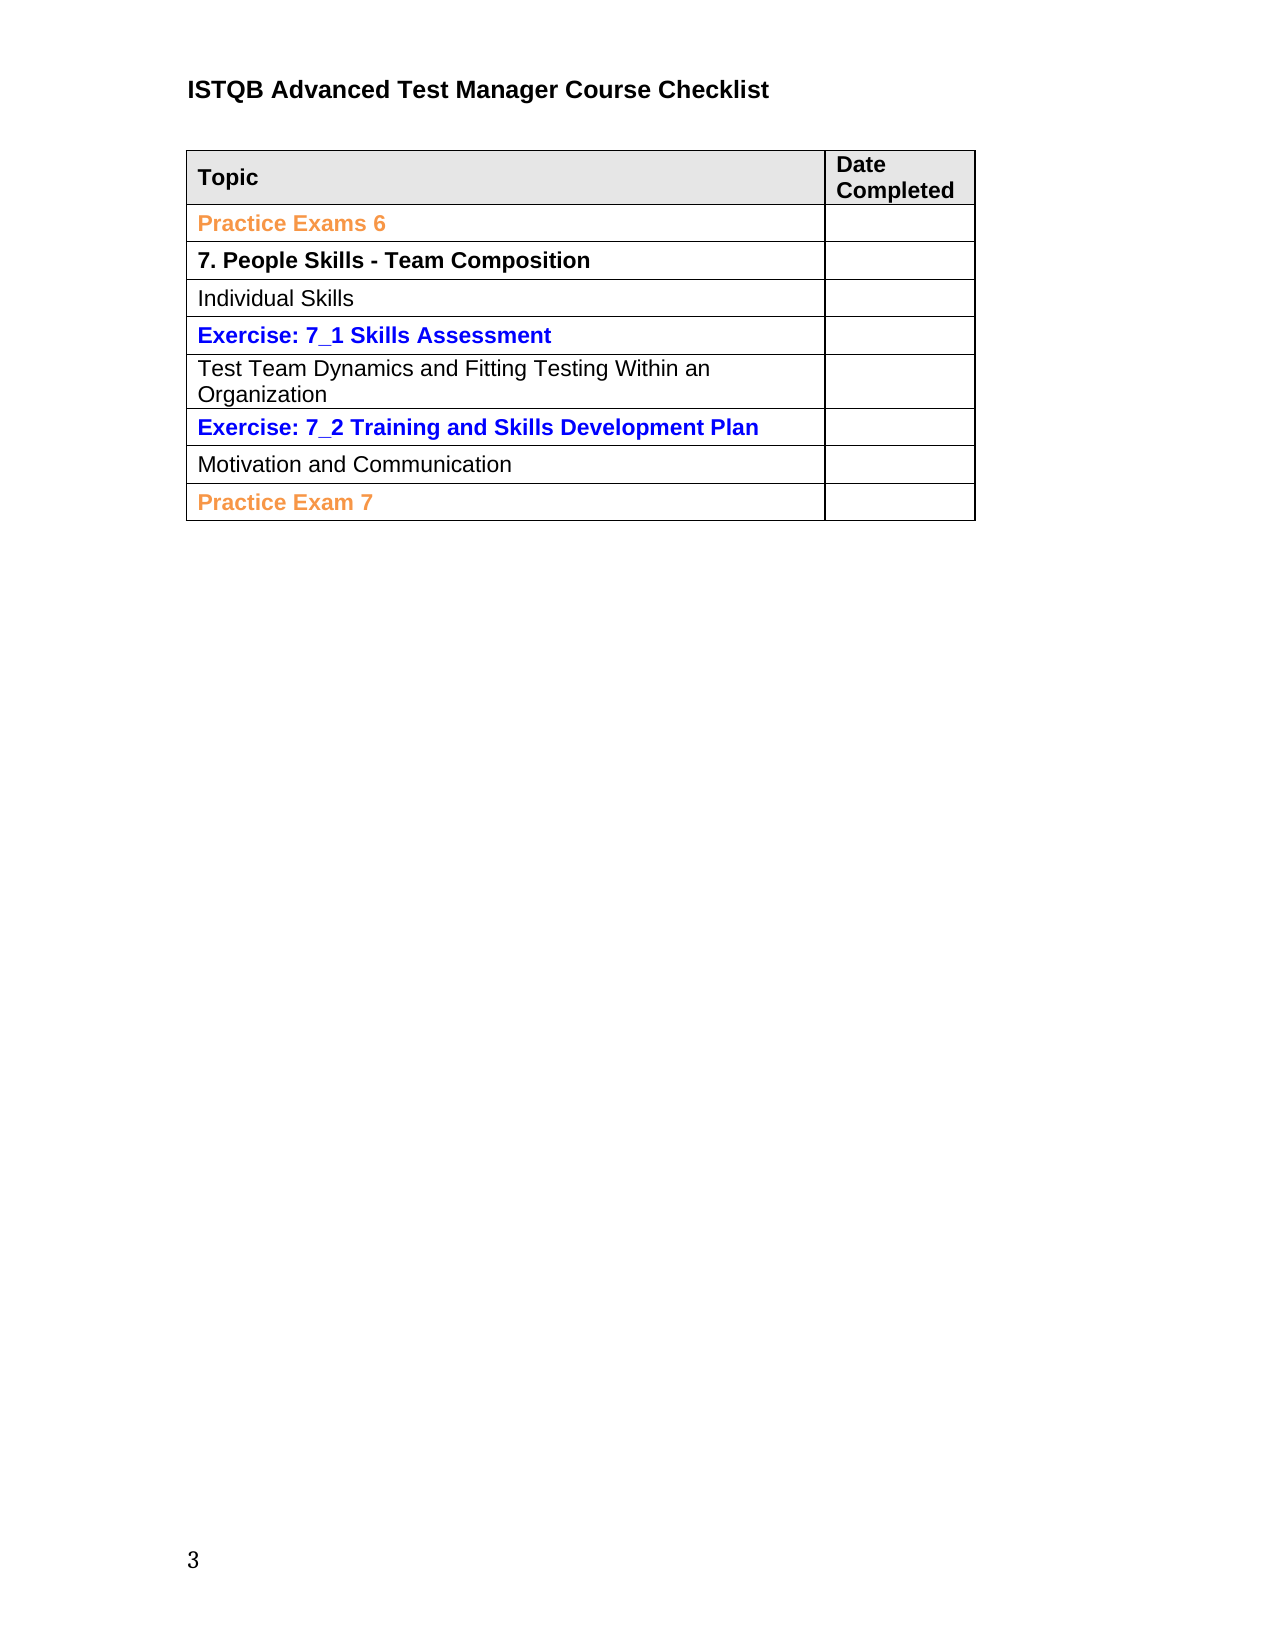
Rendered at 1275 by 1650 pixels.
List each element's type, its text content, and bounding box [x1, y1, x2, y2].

table_cell Exercise: 7_1 Skills Assessment [187, 317, 824, 354]
table_header Topic [187, 151, 824, 204]
table_cell [826, 484, 974, 520]
table_cell Practice Exam 7 [187, 484, 824, 520]
table_cell [826, 205, 974, 241]
table_cell [826, 280, 974, 316]
table_cell [826, 317, 974, 354]
table_cell 7. People Skills - Team Composition [187, 242, 824, 279]
table_cell Test Team Dynamics and Fitting Testing Within an Organization [187, 355, 824, 407]
table_cell Exercise: 7_2 Training and Skills Development Plan [187, 409, 824, 445]
table_cell [826, 446, 974, 482]
table_cell [826, 242, 974, 279]
table_cell Individual Skills [187, 280, 824, 316]
table_cell Practice Exams 6 [187, 205, 824, 241]
table_cell Motivation and Communication [187, 446, 824, 482]
table_header Date Completed [826, 151, 974, 204]
table_cell [826, 355, 974, 407]
table_cell [826, 409, 974, 445]
